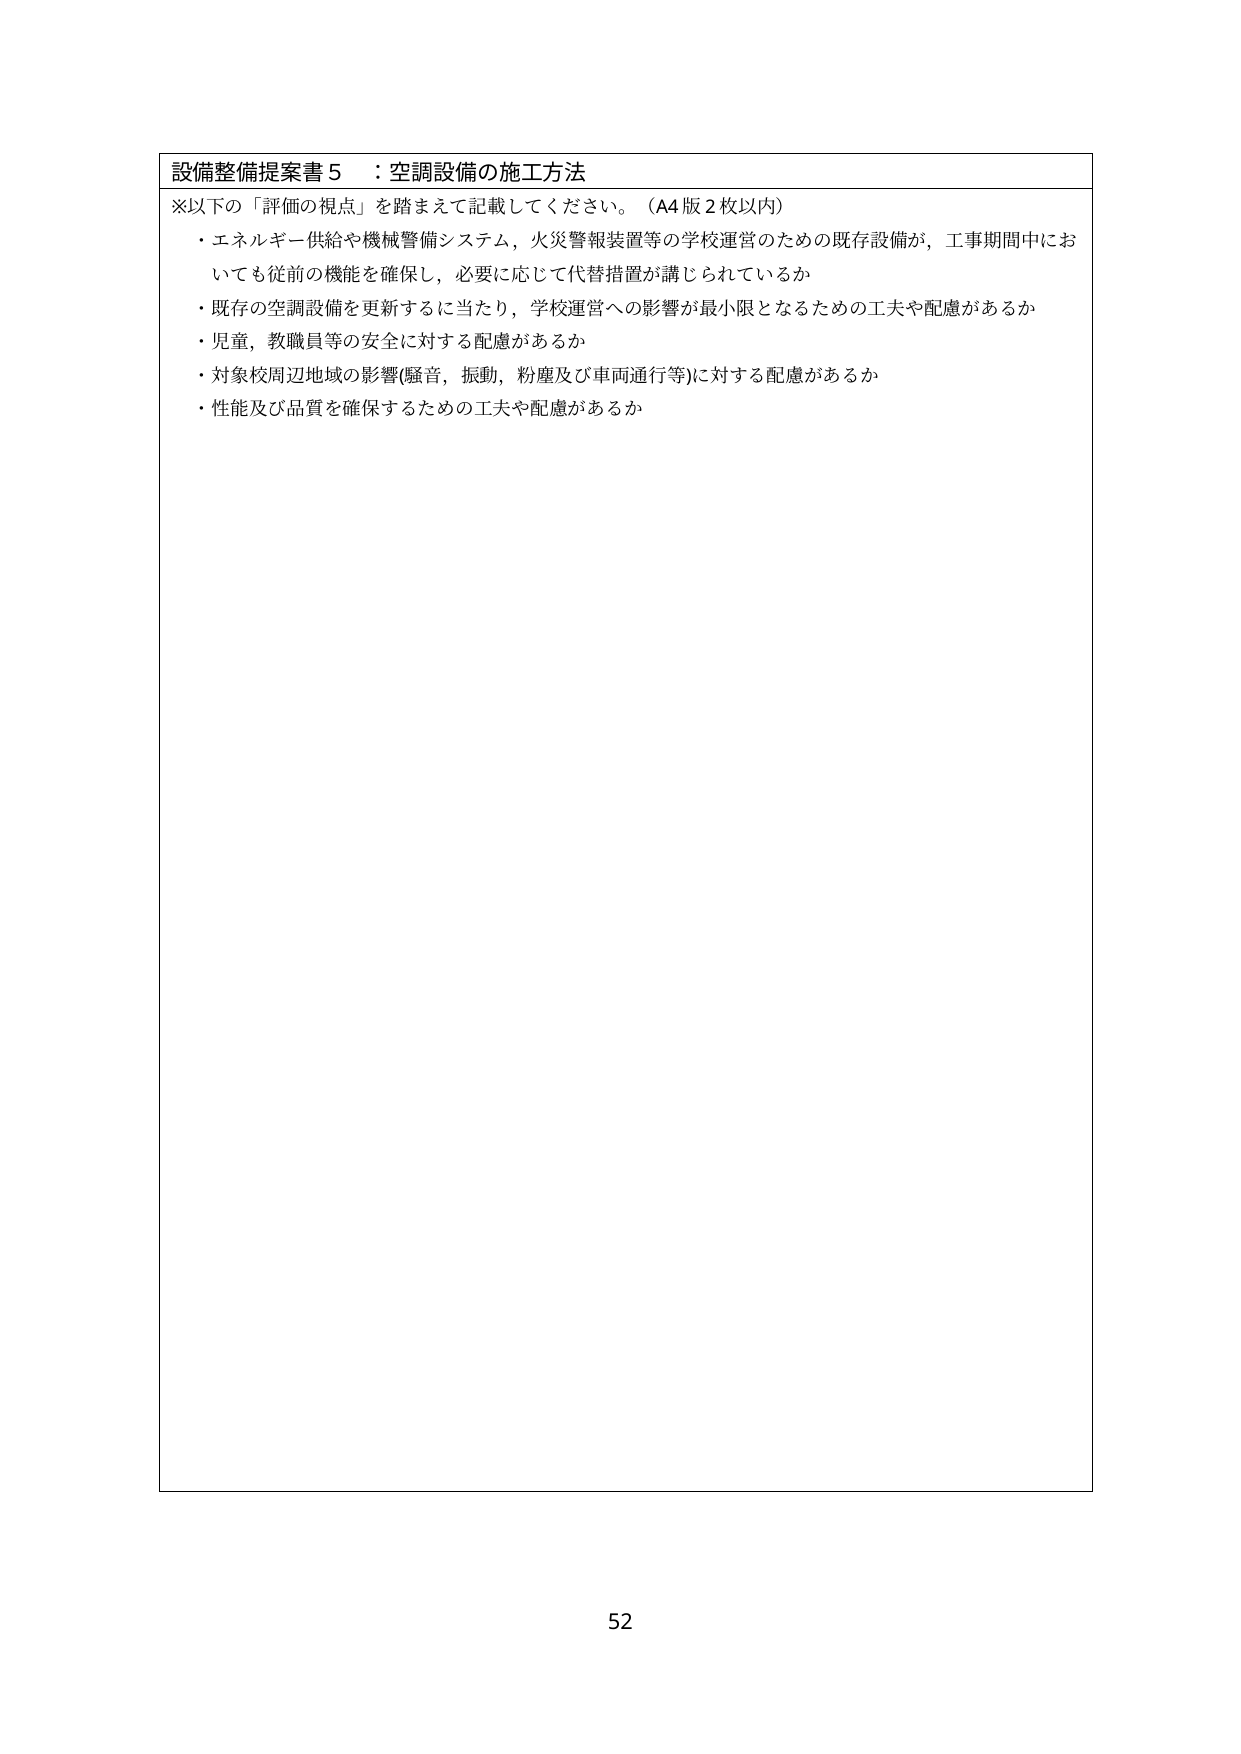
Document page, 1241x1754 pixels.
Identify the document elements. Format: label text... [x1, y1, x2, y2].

table_cell ※以下の「評価の視点」を踏まえて記載してください。（A4版2枚以内） ・エネルギー供給や機械警備システム，火災警報装置等の学校運営のための既存設備が，工事期間中においても従前の機能を確保し，必要に応じて代替措置が講じられているか ・既存の空調設備を更新するに当たり，学校運営への影響が最小限となるための工夫や配慮があるか ・児童，教職員等の安全に対する配慮があるか ・対象校周辺地域の影響(騒音，振動，粉塵及び車両通行等)に対する配慮があるか ・性能及び品質を確保するための工夫や配慮があるか [160, 189, 1092, 1491]
table_header 設備整備提案書５ ：空調設備の施工方法 [160, 154, 1092, 188]
